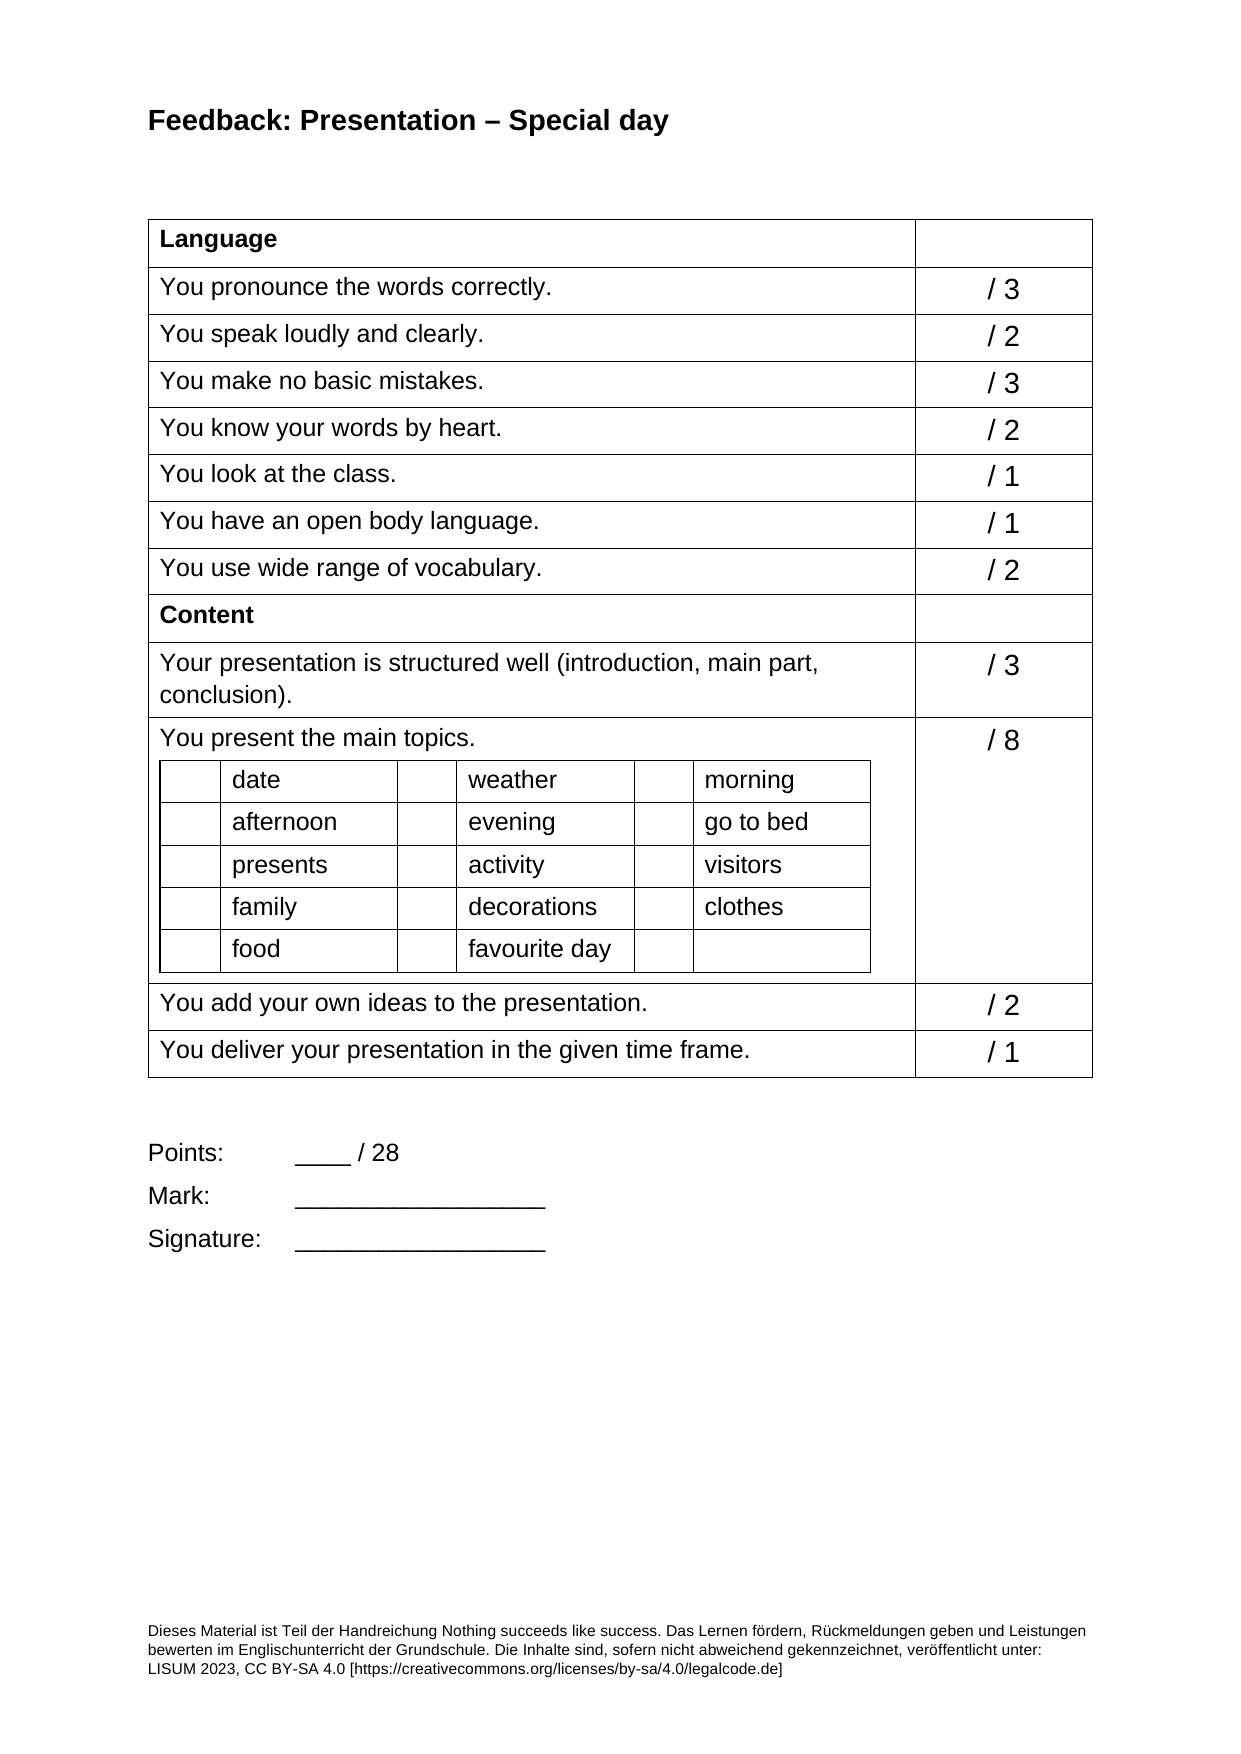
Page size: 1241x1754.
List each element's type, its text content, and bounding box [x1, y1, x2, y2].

text Feedback: Presentation – Special day [148, 103, 1093, 137]
table_cell / 1 [916, 1031, 1092, 1077]
table_cell Your presentation is structured well (introduction, main part, conclusion). [149, 643, 915, 717]
table_cell You use wide range of vocabulary. [149, 549, 915, 594]
table_cell / 2 [916, 315, 1092, 361]
table_cell You add your own ideas to the presentation. [149, 984, 915, 1030]
table_cell / 3 [916, 643, 1092, 717]
table_header Language [149, 220, 915, 267]
table_cell You know your words by heart. [149, 408, 915, 454]
table_cell / 8 [916, 718, 1092, 983]
table_cell You present the main topics. [149, 718, 915, 983]
table_cell / 3 [916, 268, 1092, 314]
table_cell You speak loudly and clearly. [149, 315, 915, 361]
table_cell / 2 [916, 549, 1092, 594]
table_cell / 3 [916, 362, 1092, 407]
table_header [916, 220, 1092, 267]
table_cell / 2 [916, 984, 1092, 1030]
table_cell You pronounce the words correctly. [149, 268, 915, 314]
table_cell [916, 595, 1092, 642]
table_cell You make no basic mistakes. [149, 362, 915, 407]
text Signature: __________________ [148, 1224, 1093, 1253]
table_cell You deliver your presentation in the given time frame. [149, 1031, 915, 1077]
table_cell Content [149, 595, 915, 642]
text Points: ____ / 28 [148, 1138, 1093, 1167]
table_cell / 1 [916, 502, 1092, 548]
table_cell / 1 [916, 455, 1092, 501]
text Mark: __________________ [148, 1181, 1093, 1210]
table_cell You look at the class. [149, 455, 915, 501]
table_cell You have an open body language. [149, 502, 915, 548]
table_cell / 2 [916, 408, 1092, 454]
